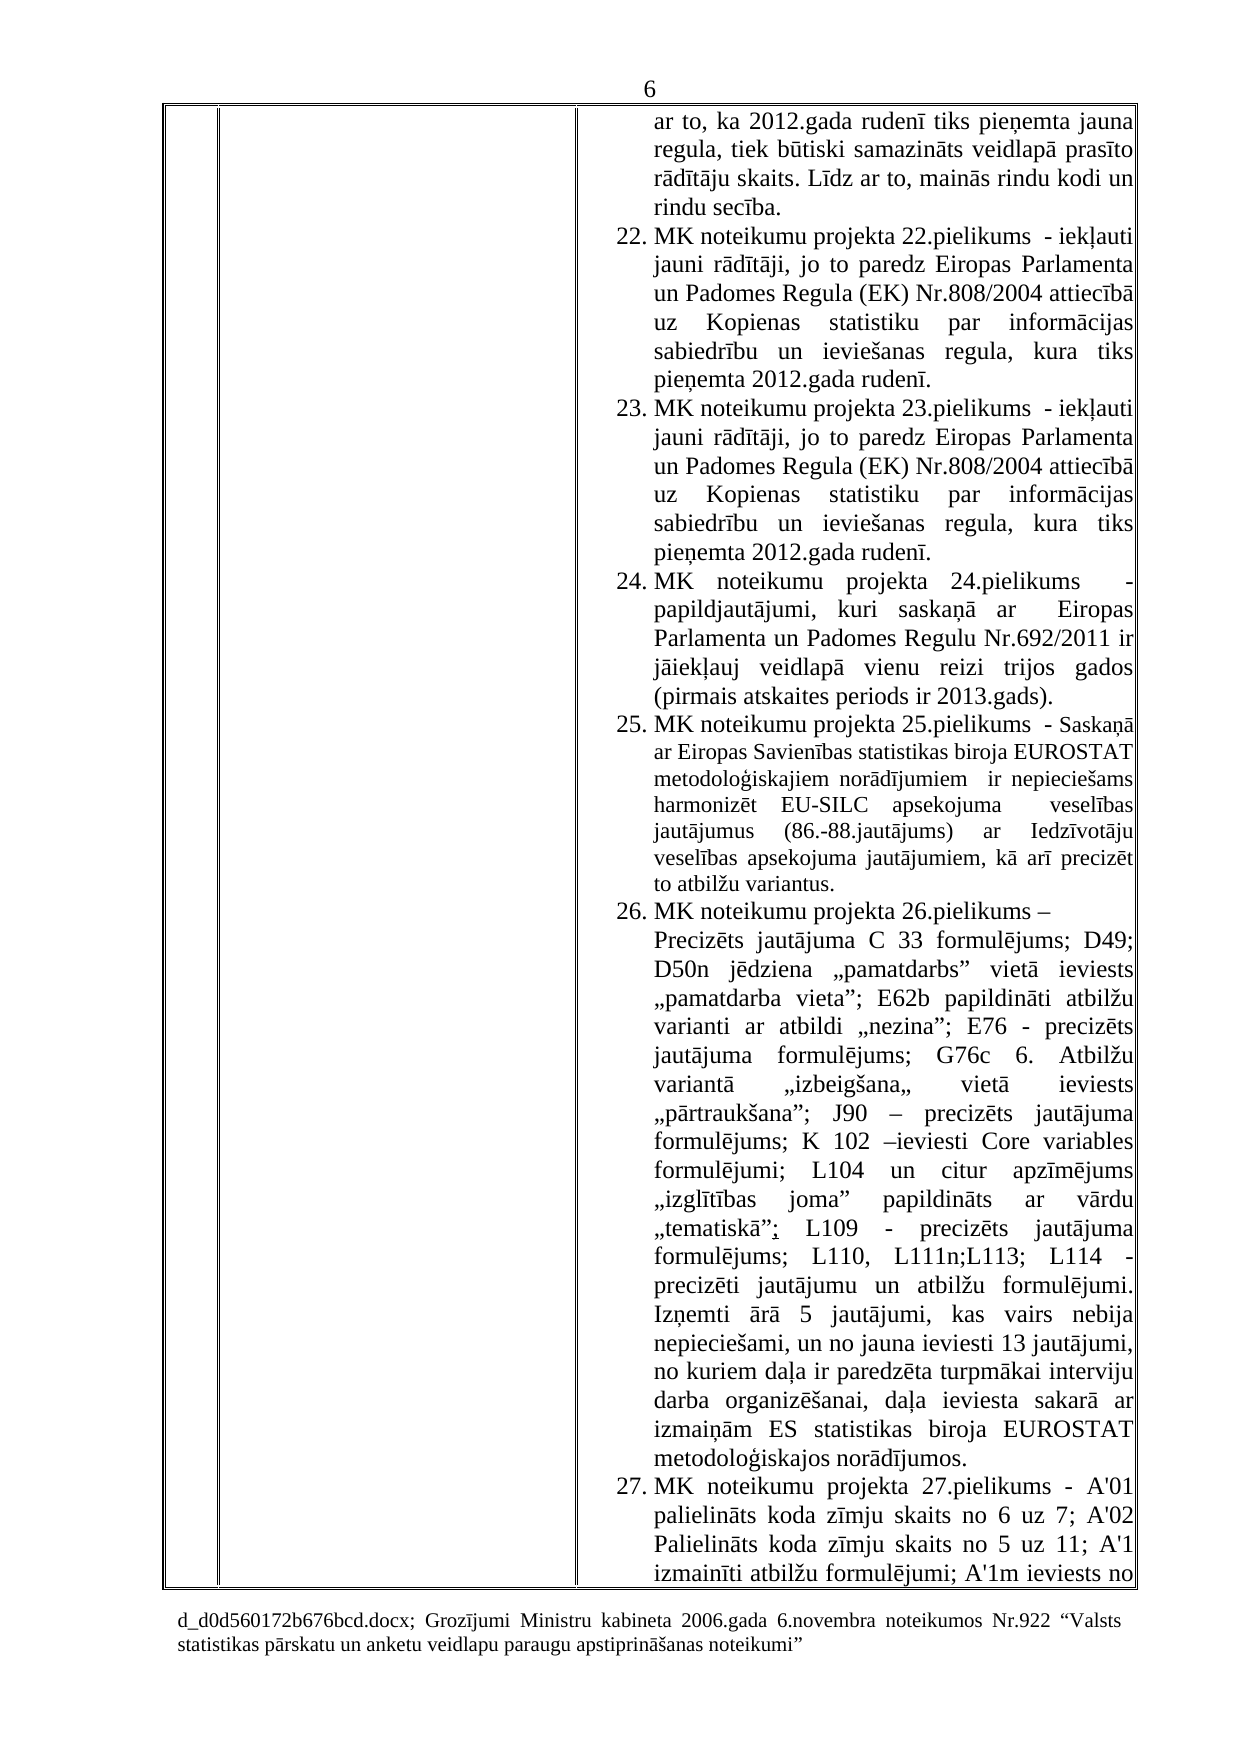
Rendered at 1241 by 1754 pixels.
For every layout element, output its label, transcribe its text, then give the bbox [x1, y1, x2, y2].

table_cell 4. [166, 106, 219, 1586]
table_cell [219, 106, 576, 1586]
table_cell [576, 106, 1135, 1586]
